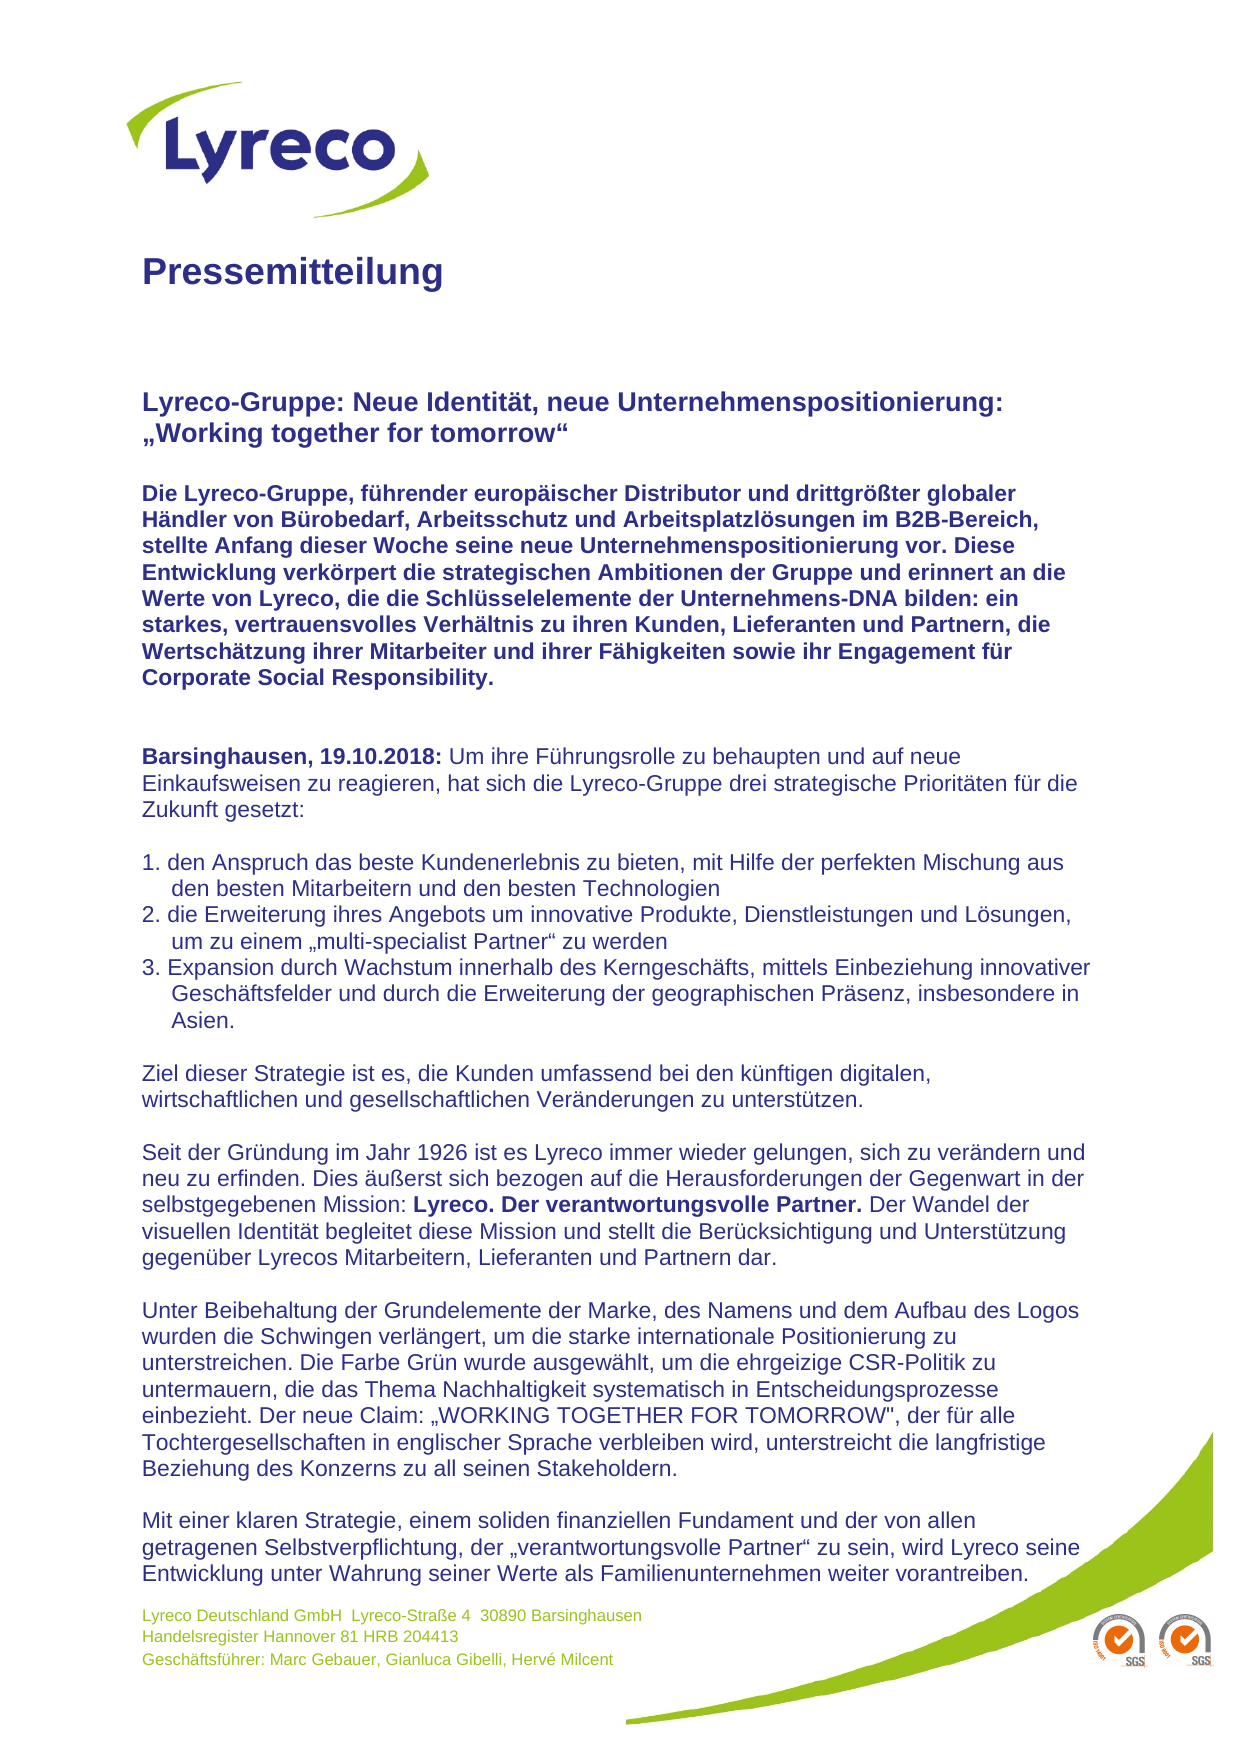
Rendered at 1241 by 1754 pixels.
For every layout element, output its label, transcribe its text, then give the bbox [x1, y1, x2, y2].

text Die Lyreco-Gruppe, führender europäischer Distributor und drittgrößter globaler Händler von Bürobedarf, Arbeitsschutz und Arbeitsplatzlösungen im B2B-Bereich, stellte Anfang dieser Woche seine neue Unternehmenspositionierung vor. Diese Entwicklung verkörpert die strategischen Ambitionen der Gruppe und erinnert an die Werte von Lyreco, die die Schlüsselelemente der Unternehmens-DNA bilden: ein starkes, vertrauensvolles Verhältnis zu ihren Kunden, Lieferanten und Partnern, die Wertschätzung ihrer Mitarbeiter und ihrer Fähigkeiten sowie ihr Engagement für Corporate Social Responsibility. [142, 480, 1092, 691]
text Seit der Gründung im Jahr 1926 ist es Lyreco immer wieder gelungen, sich zu verändern und neu zu erfinden. Dies äußerst sich bezogen auf die Herausforderungen der Gegenwart in der selbstgegebenen Mission: Lyreco. Der verantwortungsvolle Partner. Der Wandel der visuellen Identität begleitet diese Mission und stellt die Berücksichtigung und Unterstützung gegenüber Lyrecos Mitarbeitern, Lieferanten und Partnern dar. [142, 1138, 1092, 1270]
text Lyreco-Gruppe: Neue Identität, neue Unternehmenspositionierung: [142, 386, 1092, 417]
picture [0, 1416, 1241, 1754]
picture [122, 76, 433, 223]
text 1. den Anspruch das beste Kundenerlebnis zu bieten, mit Hilfe der perfekten Mischung aus den besten Mitarbeitern und den besten Technologien [142, 849, 1092, 901]
text Mit einer klaren Strategie, einem soliden finanziellen Fundament und der von allen getragenen Selbstverpflichtung, der „verantwortungsvolle Partner“ zu sein, wird Lyreco seine Entwicklung unter Wahrung seiner Werte als Familienunternehmen weiter vorantreiben. [142, 1507, 1092, 1587]
text Ziel dieser Strategie ist es, die Kunden umfassend bei den künftigen digitalen, wirtschaftlichen und gesellschaftlichen Veränderungen zu unterstützen. [142, 1059, 1092, 1112]
text Barsinghausen, 19.10.2018: Um ihre Führungsrolle zu behaupten und auf neue Einkaufsweisen zu reagieren, hat sich die Lyreco-Gruppe drei strategische Prioritäten für die Zukunft gesetzt: [142, 743, 1092, 822]
text 2. die Erweiterung ihres Angebots um innovative Produkte, Dienstleistungen und Lösungen, um zu einem „multi-specialist Partner“ zu werden [142, 901, 1092, 954]
text „Working together for tomorrow“ [142, 417, 1092, 448]
text 3. Expansion durch Wachstum innerhalb des Kerngeschäfts, mittels Einbeziehung innovativer Geschäftsfelder und durch die Erweiterung der geographischen Präsenz, insbesondere in Asien. [142, 954, 1092, 1033]
text Unter Beibehaltung der Grundelemente der Marke, des Namens und dem Aufbau des Logos wurden die Schwingen verlängert, um die starke internationale Positionierung zu unterstreichen. Die Farbe Grün wurde ausgewählt, um die ehrgeizige CSR-Politik zu untermauern, die das Thema Nachhaltigkeit systematisch in Entscheidungsprozesse einbezieht. Der neue Claim: „WORKING TOGETHER FOR TOMORROW", der für alle Tochtergesellschaften in englischer Sprache verbleiben wird, unterstreicht die langfristige Beziehung des Konzerns zu all seinen Stakeholdern. [142, 1297, 1092, 1481]
text Pressemitteilung [142, 249, 1092, 292]
